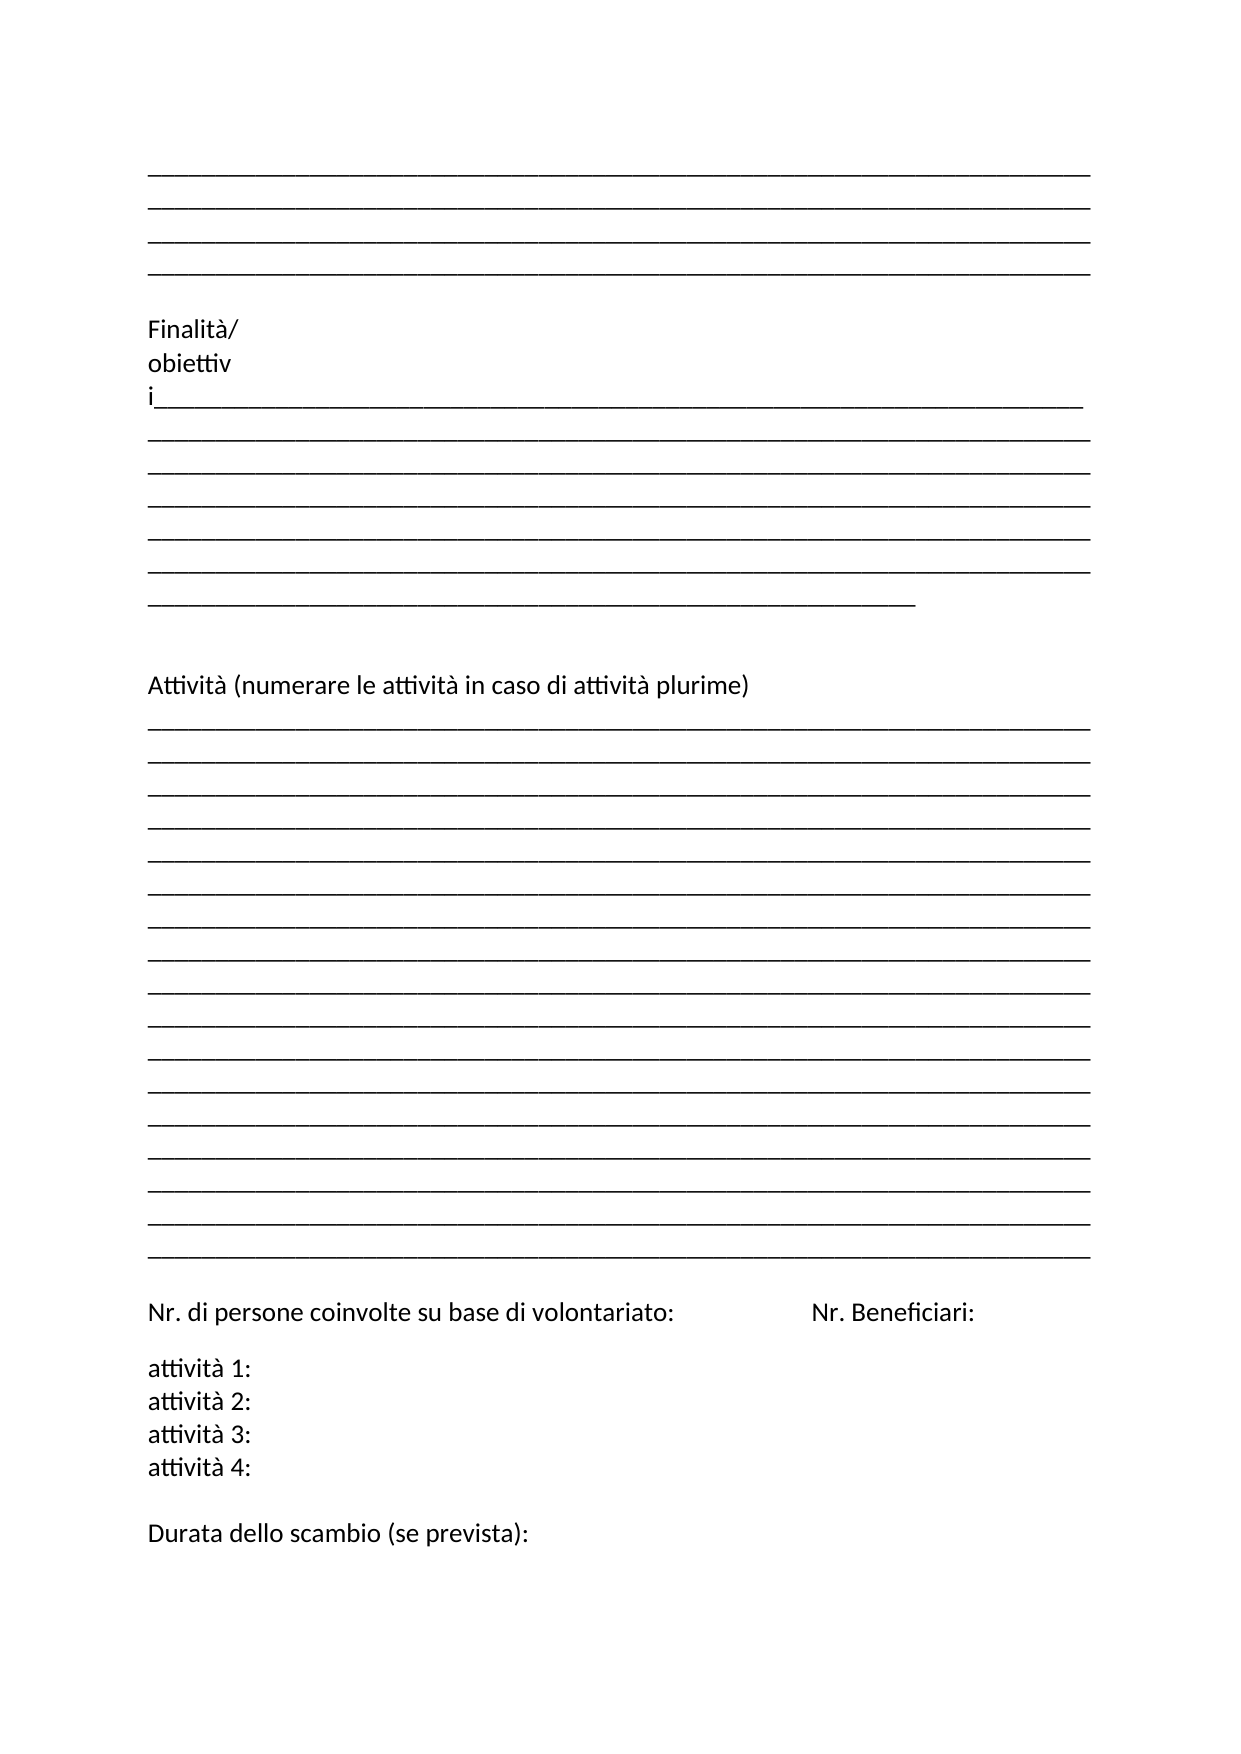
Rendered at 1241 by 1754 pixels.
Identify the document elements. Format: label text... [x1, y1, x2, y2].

text ________________________________________________________________________________________________________________________________________________________________________________________________________________________________________________________________________________________ [148, 1130, 1093, 1262]
text ________________________________________________________________________________________________________________________________________________________________________________________________________________________________________________________________________________________ [148, 148, 1093, 280]
text __________________________________________________________________________________________________________________________________________________________________________________________________________________________________________________________________________________________________________________________________________________________________________________________________________________________________________________________________________________________________________ [148, 701, 1093, 932]
text Durata dello scambio (se prevista): [148, 1516, 1093, 1549]
text attività 3: [148, 1417, 1093, 1450]
text ______________________________________________________________________ [148, 1097, 1093, 1130]
text Finalità/obiettivi____________________________________________________________________________________________________________________________________________________________________________________________________________________________________________________________________________________________________________________________________________________________________________________________________________________________________________________________________________________________ [148, 313, 1093, 610]
text __________________________________________________________________________________________________________________________________________________________________________________________________________________ [148, 932, 1093, 1031]
text Attività (numerare le attività in caso di attività plurime) [148, 668, 1093, 701]
text attività 2: [148, 1384, 1093, 1417]
text ____________________________________________________________________________________________________________________________________________ [148, 1031, 1093, 1097]
text attività 4: [148, 1450, 1093, 1483]
text attività 1: [148, 1351, 1093, 1384]
text Nr. di persone coinvolte su base di volontariato: Nr. Beneficiari: [148, 1295, 1093, 1328]
